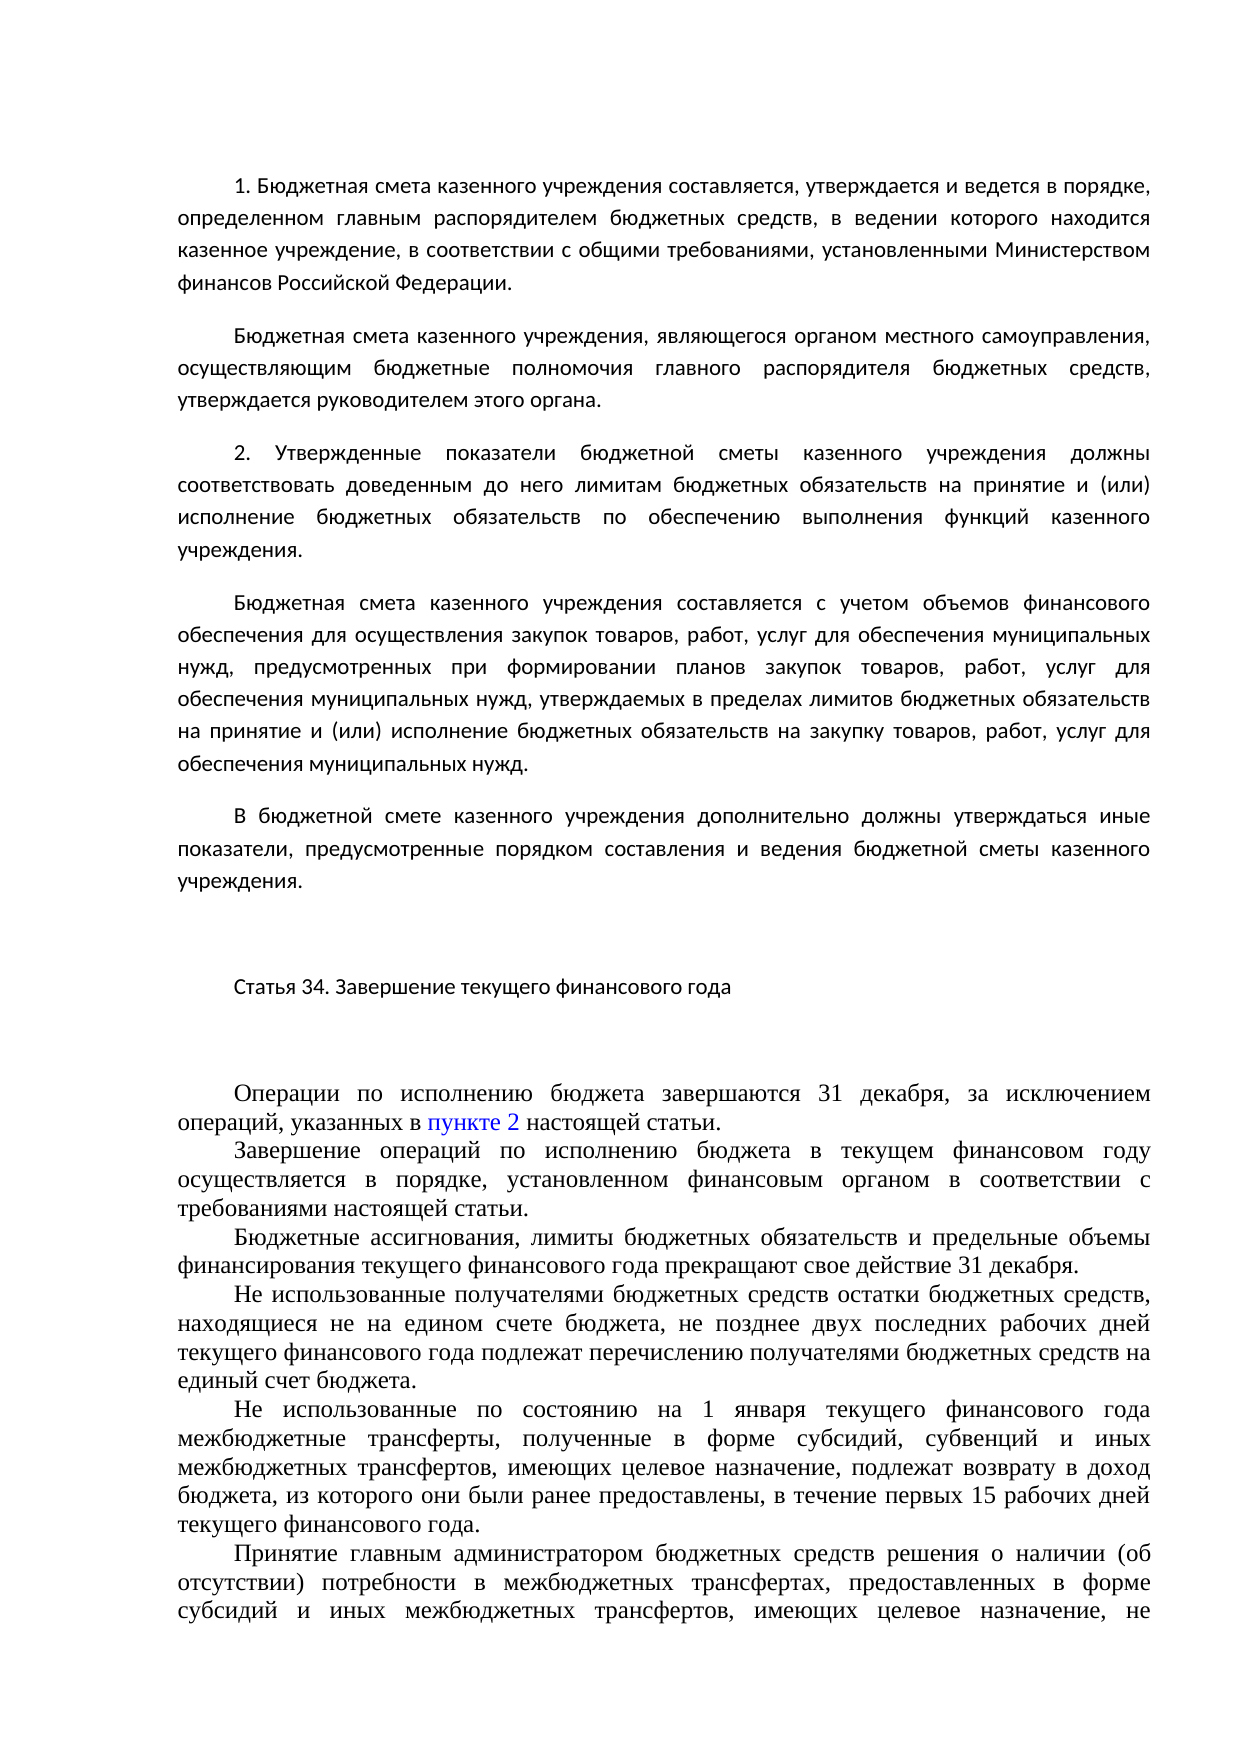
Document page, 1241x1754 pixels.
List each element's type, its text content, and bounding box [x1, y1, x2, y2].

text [177, 1538, 1152, 1624]
text 1. Бюджетная смета казенного учреждения составляется, утверждается и ведется в порядке, определенном главным распорядителем бюджетных средств, в ведении которого находится казенное учреждение, в соответствии с общими требованиями, установленными Министерством финансов Российской Федерации. [177, 171, 1152, 296]
text Бюджетная смета казенного учреждения составляется с учетом объемов финансового обеспечения для осуществления закупок товаров, работ, услуг для обеспечения муниципальных нужд, предусмотренных при формировании планов закупок товаров, работ, услуг для обеспечения муниципальных нужд, утверждаемых в пределах лимитов бюджетных обязательств на принятие и (или) исполнение бюджетных обязательств на закупку товаров, работ, услуг для обеспечения муниципальных нужд. [177, 588, 1152, 777]
text Статья 34. Завершение текущего финансового года [177, 972, 1152, 1000]
text Операции по исполнению бюджета завершаются 31 декабря, за исключением операций, указанных в пункте 2 настоящей статьи. [177, 1078, 1152, 1136]
text Завершение операций по исполнению бюджета в текущем финансовом году осуществляется в порядке, установленном финансовым органом в соответствии с требованиями настоящей статьи. [177, 1136, 1152, 1222]
text Бюджетная смета казенного учреждения, являющегося органом местного самоуправления, осуществляющим бюджетные полномочия главного распорядителя бюджетных средств, утверждается руководителем этого органа. [177, 321, 1152, 413]
text Бюджетные ассигнования, лимиты бюджетных обязательств и предельные объемы финансирования текущего финансового года прекращают свое действие 31 декабря. [177, 1222, 1152, 1279]
text В бюджетной смете казенного учреждения дополнительно должны утверждаться иные показатели, предусмотренные порядком составления и ведения бюджетной сметы казенного учреждения. [177, 802, 1152, 894]
text Не использованные по состоянию на 1 января текущего финансового года межбюджетные трансферты, полученные в форме субсидий, субвенций и иных межбюджетных трансфертов, имеющих целевое назначение, подлежат возврату в доход бюджета, из которого они были ранее предоставлены, в течение первых 15 рабочих дней текущего финансового года. [177, 1394, 1152, 1538]
text 2. Утвержденные показатели бюджетной сметы казенного учреждения должны соответствовать доведенным до него лимитам бюджетных обязательств на принятие и (или) исполнение бюджетных обязательств по обеспечению выполнения функций казенного учреждения. [177, 438, 1152, 563]
text Не использованные получателями бюджетных средств остатки бюджетных средств, находящиеся не на едином счете бюджета, не позднее двух последних рабочих дней текущего финансового года подлежат перечислению получателями бюджетных средств на единый счет бюджета. [177, 1279, 1152, 1394]
